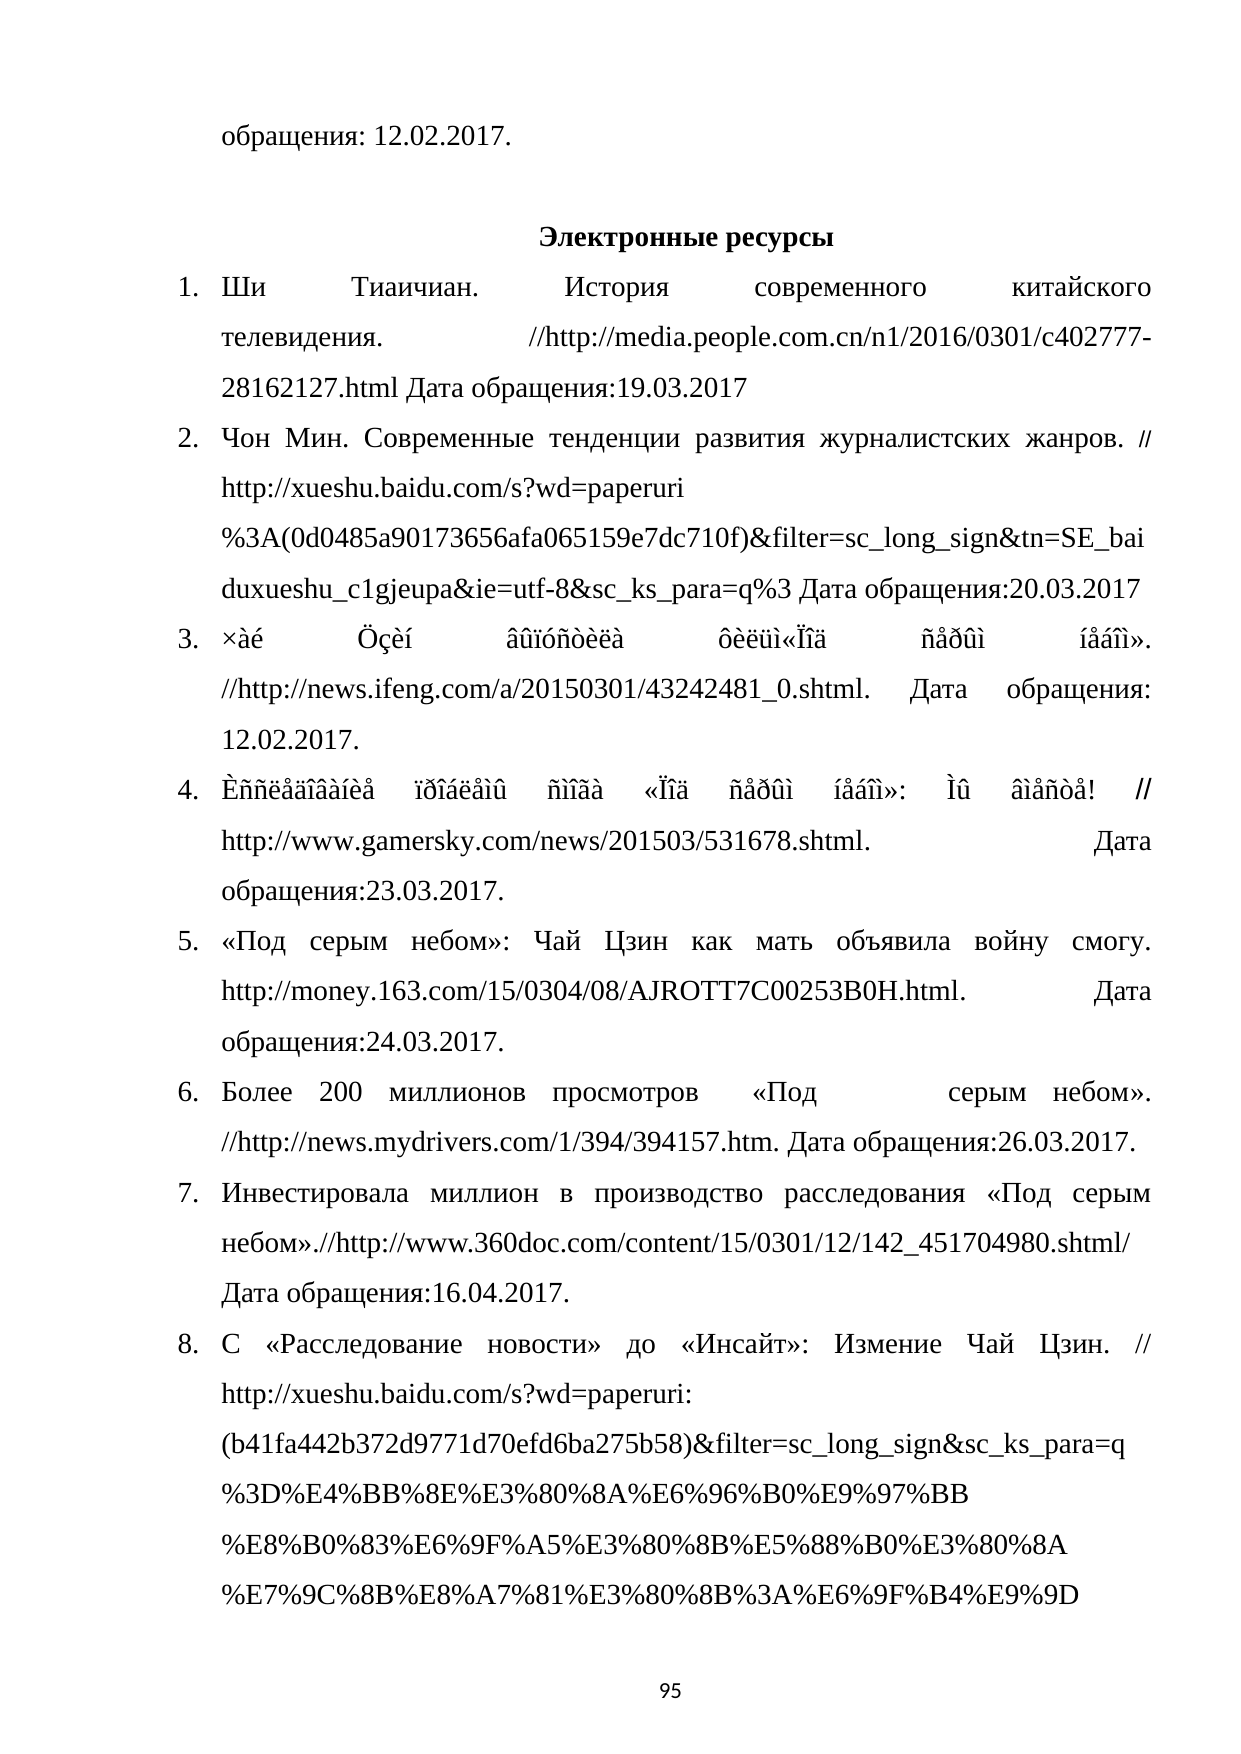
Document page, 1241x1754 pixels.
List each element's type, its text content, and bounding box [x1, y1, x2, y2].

text Электронные ресурсы [221, 219, 1152, 252]
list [177, 1326, 1152, 1611]
list ×àé Öçèí âûïóñòèëà ôèëüì«Ïîä ñåðûì íåáîì». //http://news.ifeng.com/a/20150301/43242481_0.shtml. Дата обращения: 12.02.2017. [177, 621, 1152, 755]
list Более 200 миллионов просмотров «Под серым небом». //http://news.mydrivers.com/1/394/394157.htm. Дата обращения:26.03.2017. [177, 1074, 1152, 1158]
list «Под серым небом»: Чай Цзин как мать объявила войну смогу. http://money.163.com/15/0304/08/AJROTT7C00253B0H.html. Дата обращения:24.03.2017. [177, 923, 1152, 1057]
list Ши Тиаичиан. История современного китайского телевидения. //http://media.people.com.cn/n1/2016/0301/c402777-28162127.html Дата обращения:19.03.2017 [177, 269, 1152, 403]
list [177, 118, 1152, 152]
list Èññëåäîâàíèå ïðîáëåìû ñìîãà «Ïîä ñåðûì íåáîì»: Ìû âìåñòå! // http://www.gamersky.com/news/201503/531678.shtml. Дата обращения:23.03.2017. [177, 772, 1152, 906]
list Чон Мин. Современные тенденции развития журналистских жанров. // http://xueshu.baidu.com/s?wd=paperuri%3A(0d0485a90173656afa065159e7dc710f)&filter=sc_long_sign&tn=SE_baiduxueshu_c1gjeupa&ie=utf-8&sc_ks_para=q%3 Дата обращения:20.03.2017 [177, 420, 1152, 604]
list Инвестировала миллион в производство расследования «Под серым небом».//http://www.360doc.com/content/15/0301/12/142_451704980.shtml/Дата обращения:16.04.2017. [177, 1175, 1152, 1309]
